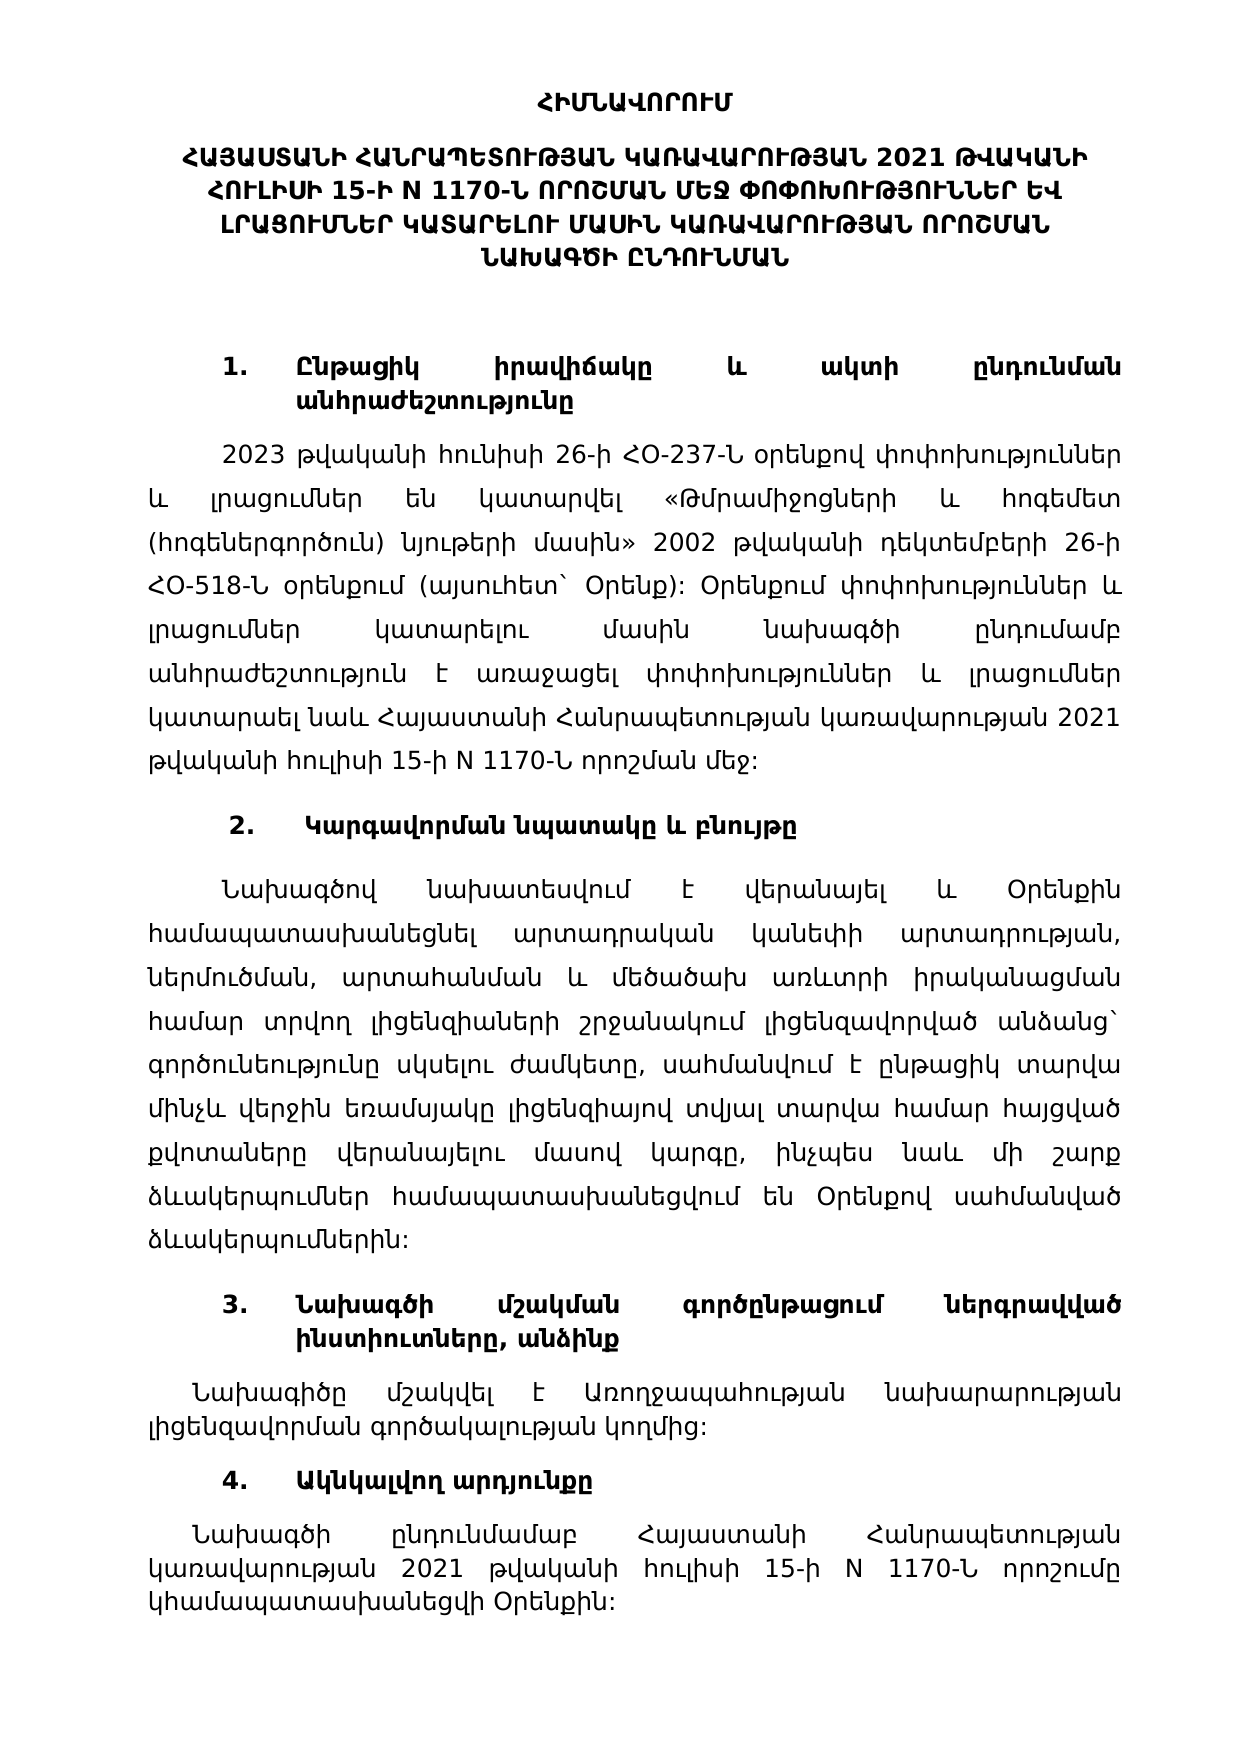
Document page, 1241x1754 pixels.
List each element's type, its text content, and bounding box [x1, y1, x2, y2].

list Ընթացիկ իրավիճակը և ակտի ընդունման անհրաժեշտությունը [222, 352, 1122, 415]
list Նախագծի մշակման գործընթացում ներգրավված ինստիուտները, անձինք [222, 1290, 1122, 1353]
list Կարգավորման նպատակը և բնույթը [228, 811, 1122, 840]
text ՀԱՅԱՍՏԱՆԻ ՀԱՆՐԱՊԵՏՈՒԹՅԱՆ ԿԱՌԱՎԱՐՈՒԹՅԱՆ 2021 ԹՎԱԿԱՆԻ ՀՈՒԼԻՍԻ 15-Ի N 1170-Ն ՈՐՈՇՄԱՆ ՄԵՋ ՓՈՓՈԽՈՒԹՅՈՒՆՆԵՐ ԵՎ ԼՐԱՑՈՒՄՆԵՐ ԿԱՏԱՐԵԼՈՒ ՄԱՍԻՆ ԿԱՌԱՎԱՐՈՒԹՅԱՆ ՈՐՈՇՄԱՆ ՆԱԽԱԳԾԻ ԸՆԴՈՒՆՄԱՆ [148, 143, 1122, 273]
text ՀԻՄՆԱՎՈՐՈՒՄ [148, 89, 1122, 118]
text Նախագծով նախատեսվում է վերանայել և Օրենքին համապատասխանեցնել արտադրական կանեփի արտադրության, ներմուծման, արտահանման և մեծածախ առևտրի իրականացման համար տրվող լիցենզիաների շրջանակում լիցենզավորված անձանց` գործունեությունը սկսելու ժամկետը, սահմանվում է ընթացիկ տարվա մինչև վերջին եռամսյակը լիցենզիայով տվյալ տարվա համար հայցված քվոտաները վերանայելու մասով կարգը, ինչպես նաև մի շարք ձևակերպումներ համապատասխանեցվում են Օրենքով սահմանված ձևակերպումներին: [148, 876, 1122, 1255]
text Նախագծի ընդունմամաբ Հայաստանի Հանրապետության կառավարության 2021 թվականի հուլիսի 15-ի N 1170-Ն որոշումը կհամապատասխանեցվի Օրենքին: [148, 1521, 1122, 1617]
text 2023 թվականի հունիսի 26-ի ՀՕ-237-Ն օրենքով փոփոխություններ և լրացումներ են կատարվել «Թմրամիջոցների և հոգեմետ (հոգեներգործուն) նյութերի մասին» 2002 թվականի դեկտեմբերի 26-ի ՀՕ-518-Ն օրենքում (այսուհետ` Օրենք): Օրենքում փոփոխություններ և լրացումներ կատարելու մասին նախագծի ընդումամբ անհրաժեշտություն է առաջացել փոփոխություններ և լրացումներ կատարաել նաև Հայաստանի Հանրապետության կառավարության 2021 թվականի հուլիսի 15-ի N 1170-Ն որոշման մեջ: [148, 440, 1122, 776]
text Նախագիծը մշակվել է Առողջապահության նախարարության լիցենզավորման գործակալության կողմից: [148, 1378, 1122, 1441]
list Ակնկալվող արդյունքը [222, 1466, 1122, 1495]
